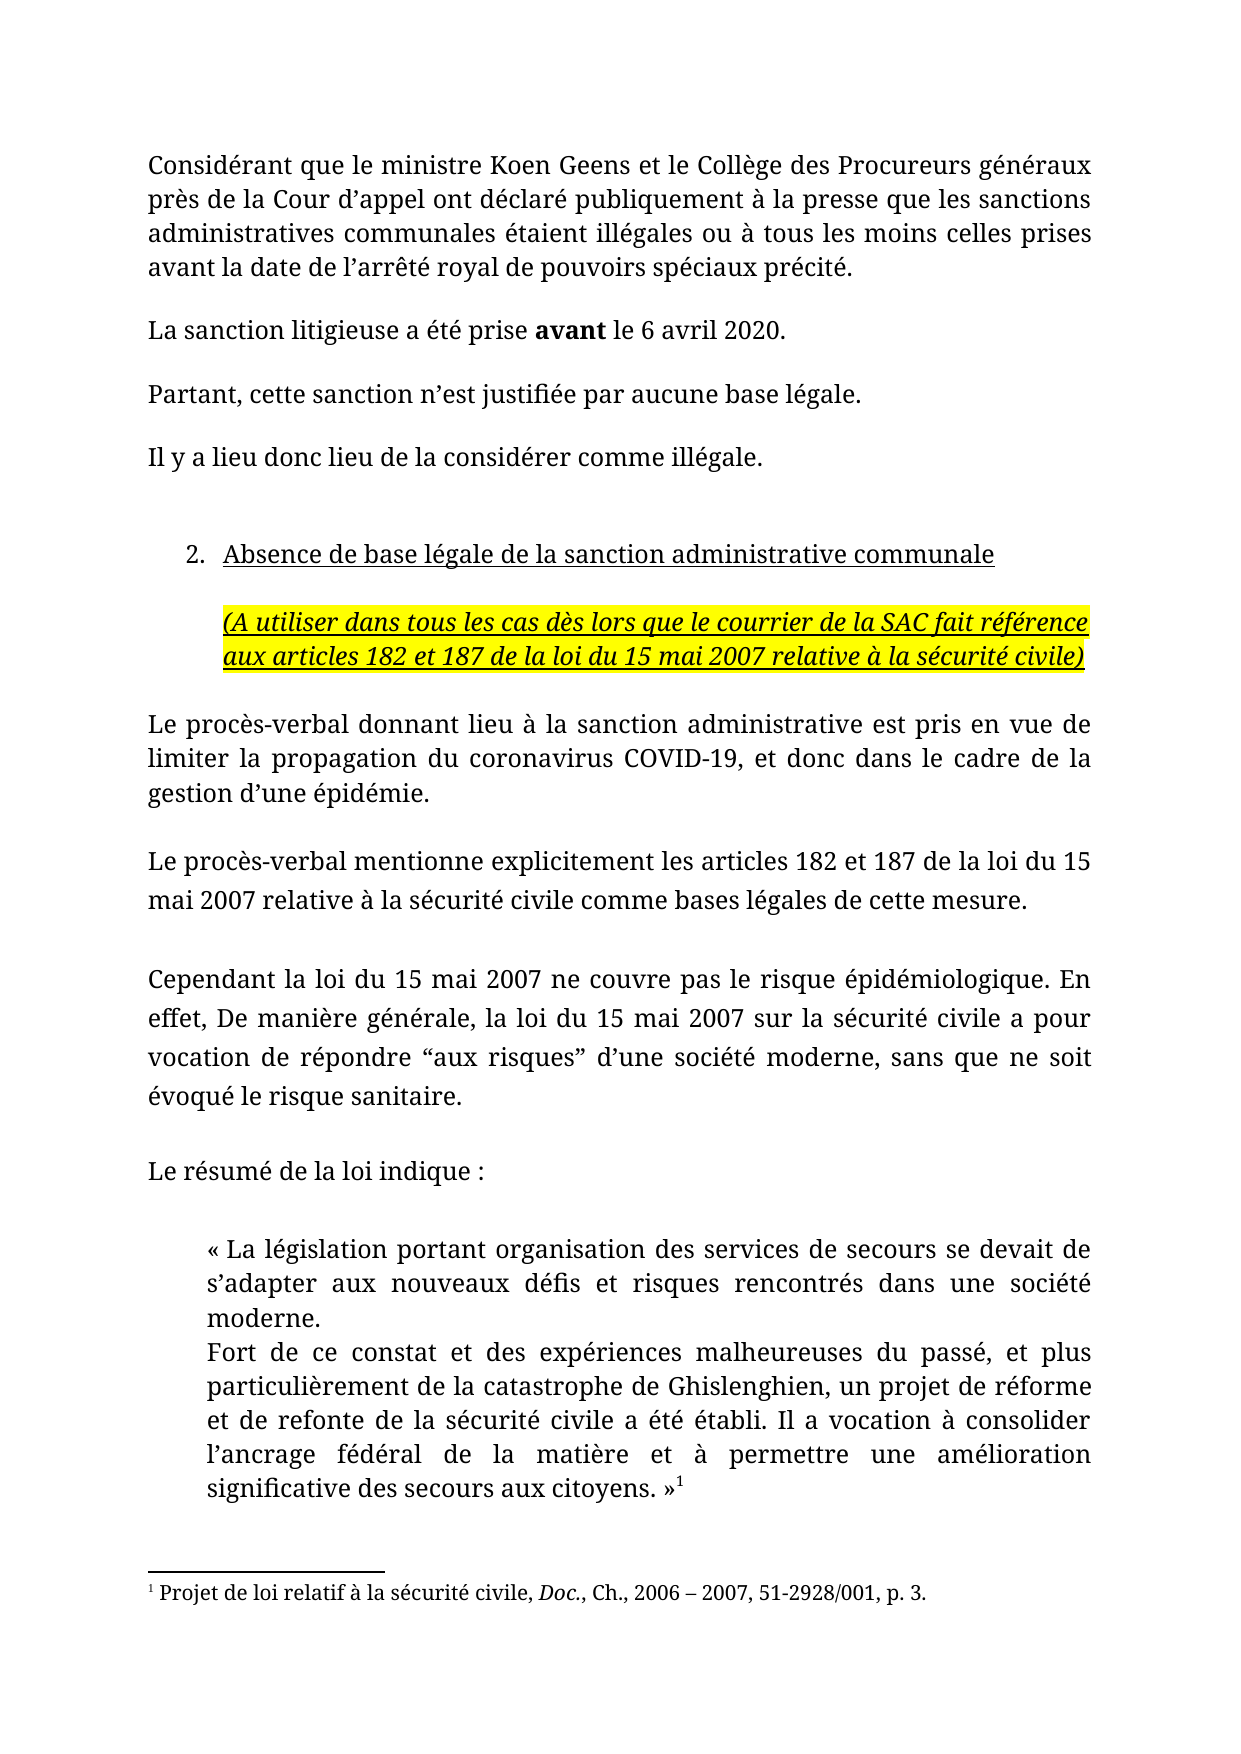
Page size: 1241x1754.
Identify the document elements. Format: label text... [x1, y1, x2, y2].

list Absence de base légale de la sanction administrative communale [185, 537, 1093, 571]
text Le résumé de la loi indique : [148, 1153, 1093, 1188]
text Partant, cette sanction n’est justifiée par aucune base légale. [148, 376, 1093, 410]
text « La législation portant organisation des services de secours se devait de s’adapter aux nouveaux défis et risques rencontrés dans une société moderne. [207, 1232, 1093, 1334]
text Le procès-verbal mentionne explicitement les articles 182 et 187 de la loi du 15 mai 2007 relative à la sécurité civile comme bases légales de cette mesure. [148, 843, 1093, 917]
text Fort de ce constat et des expériences malheureuses du passé, et plus particulièrement de la catastrophe de Ghislenghien, un projet de réforme et de refonte de la sécurité civile a été établi. Il a vocation à consolider l’ancrage fédéral de la matière et à permettre une amélioration significative des secours aux citoyens. » [207, 1334, 1093, 1504]
text Le procès-verbal donnant lieu à la sanction administrative est pris en vue de limiter la propagation du coronavirus COVID-19, et donc dans le cadre de la gestion d’une épidémie. [148, 707, 1093, 809]
text Cependant la loi du 15 mai 2007 ne couvre pas le risque épidémiologique. En effet, De manière générale, la loi du 15 mai 2007 sur la sécurité civile a pour vocation de répondre “aux risques” d’une société moderne, sans que ne soit évoqué le risque sanitaire. [148, 961, 1093, 1113]
text Considérant que le ministre Koen Geens et le Collège des Procureurs généraux près de la Cour d’appel ont déclaré publiquement à la presse que les sanctions administratives communales étaient illégales ou à tous les moins celles prises avant la date de l’arrêté royal de pouvoirs spéciaux précité. [148, 148, 1093, 284]
text La sanction litigieuse a été prise avant le 6 avril 2020. [148, 313, 1093, 347]
text Il y a lieu donc lieu de la considérer comme illégale. [148, 439, 1093, 473]
